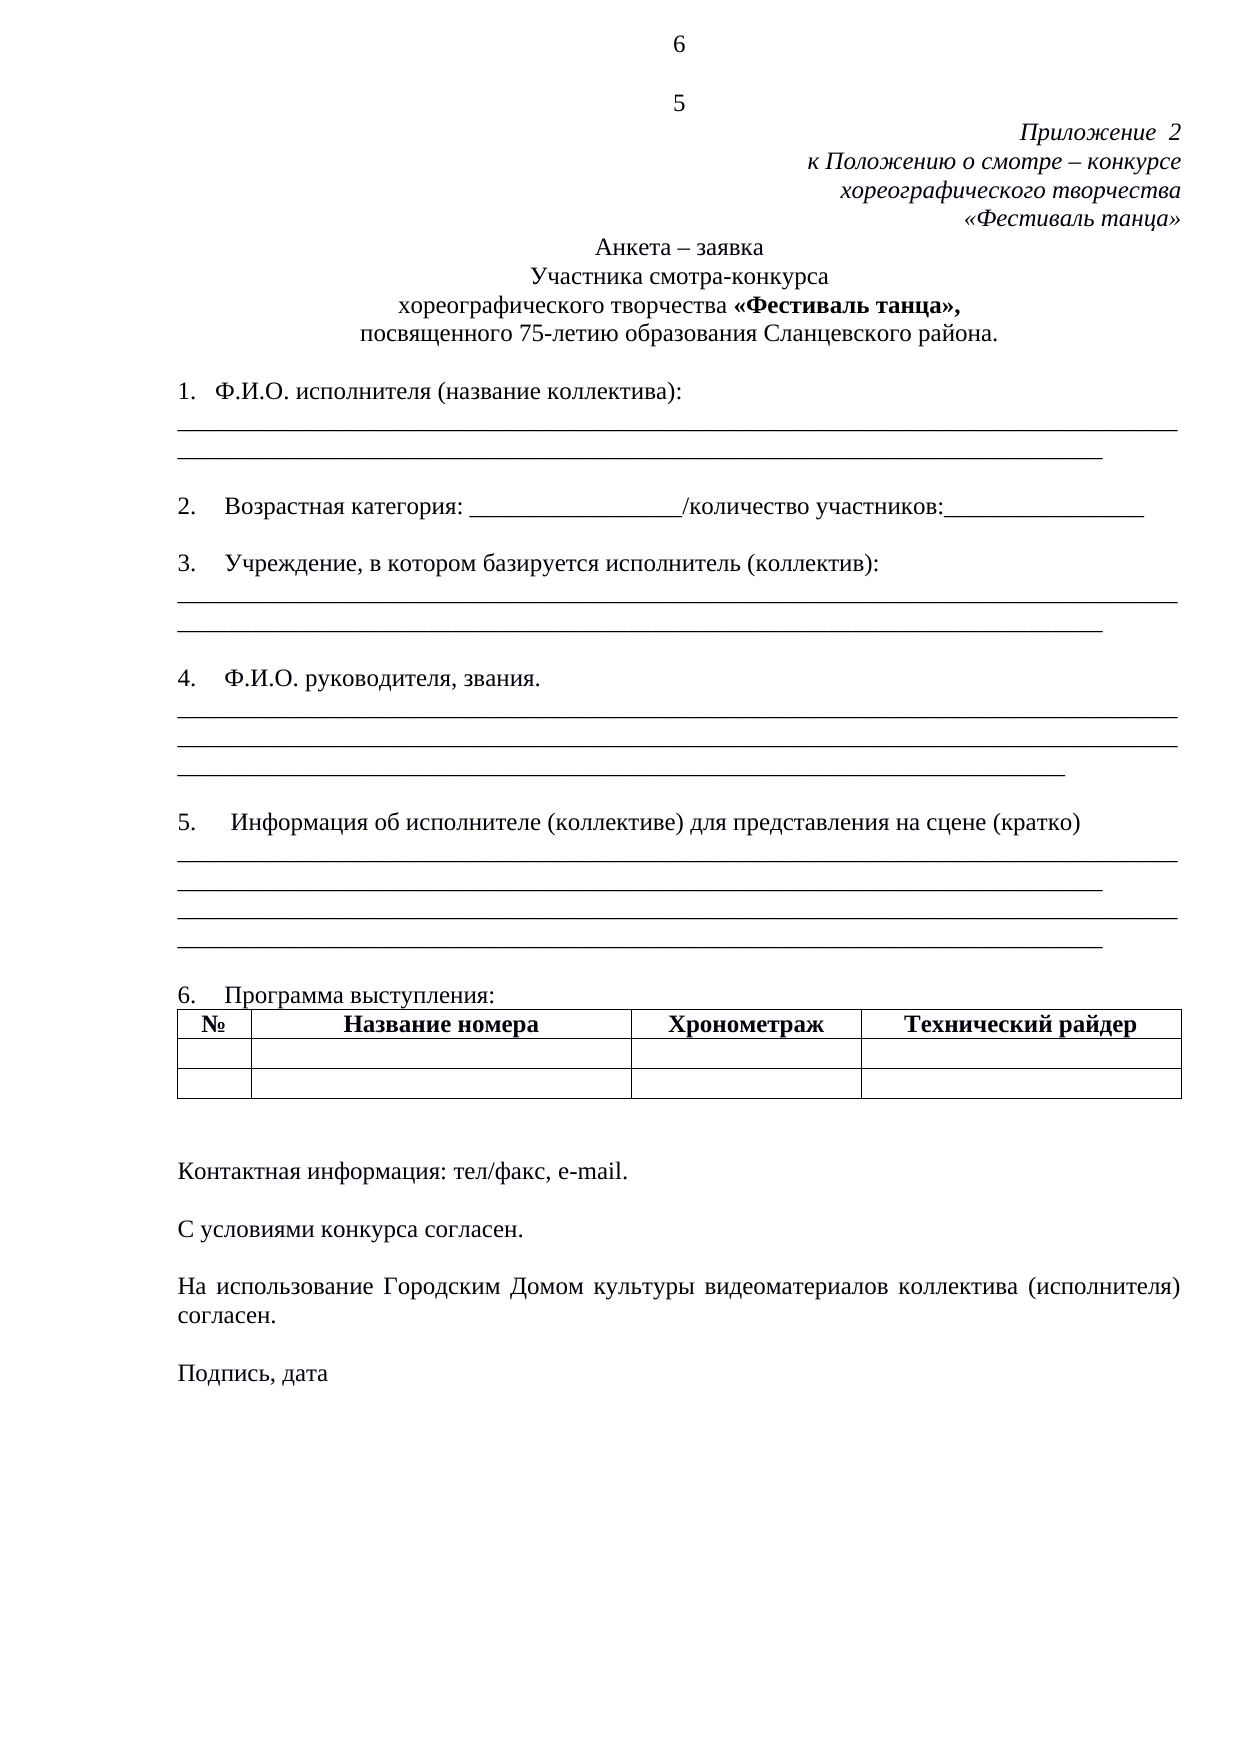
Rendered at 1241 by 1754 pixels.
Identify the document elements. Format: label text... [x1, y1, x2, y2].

list Учреждение, в котором базируется исполнитель (коллектив): [177, 548, 1181, 577]
text Подпись, дата [177, 1358, 1181, 1386]
text Контактная информация: тел/факс, e-mail. [177, 1156, 1181, 1185]
text хореографического творчества «Фестиваль танца», [177, 290, 1181, 318]
table_header Хронометраж [632, 1010, 861, 1038]
table_cell [252, 1039, 631, 1068]
table_cell [178, 1069, 251, 1098]
table_cell [632, 1039, 861, 1068]
table_header Название номера [252, 1010, 631, 1038]
text Анкета – заявка [177, 232, 1181, 261]
table_cell [862, 1069, 1181, 1098]
table_header № [178, 1010, 251, 1038]
list Ф.И.О. руководителя, звания. [177, 663, 1181, 692]
text __________________________________________________________________________________________________________________________________________________________ [177, 577, 1181, 635]
text __________________________________________________________________________________________________________________________________________________________ [177, 836, 1181, 893]
text Участника смотра-конкурса [177, 261, 1181, 290]
text к Положению о смотре – конкурсе [177, 146, 1181, 175]
text 1. Ф.И.О. исполнителя (название коллектива): [177, 376, 1181, 405]
list Возрастная категория: _________________/количество участников:________________ [177, 491, 1181, 520]
text Приложение 2 [177, 117, 1181, 146]
list Информация об исполнителе (коллективе) для представления на сцене (кратко) [177, 807, 1181, 836]
text 5 [177, 88, 1181, 117]
table_header Технический райдер [862, 1010, 1181, 1038]
table_cell [632, 1069, 861, 1098]
table_cell [862, 1039, 1181, 1068]
text посвященного 75-летию образования Сланцевского района. [177, 318, 1181, 347]
table_cell [252, 1069, 631, 1098]
text __________________________________________________________________________________________________________________________________________________________ [177, 405, 1181, 462]
text С условиями конкурса согласен. [177, 1214, 1181, 1243]
text _______________________________________________________________________________________________________________________________________________________________________________________________________________________________________ [177, 692, 1181, 778]
text На использование Городским Домом культуры видеоматериалов коллектива (исполнителя) согласен. [177, 1271, 1181, 1329]
text «Фестиваль танца» [177, 203, 1181, 232]
table_cell [178, 1039, 251, 1068]
text __________________________________________________________________________________________________________________________________________________________ [177, 893, 1181, 951]
list Программа выступления: [177, 980, 1181, 1008]
text хореографического творчества [177, 175, 1181, 203]
